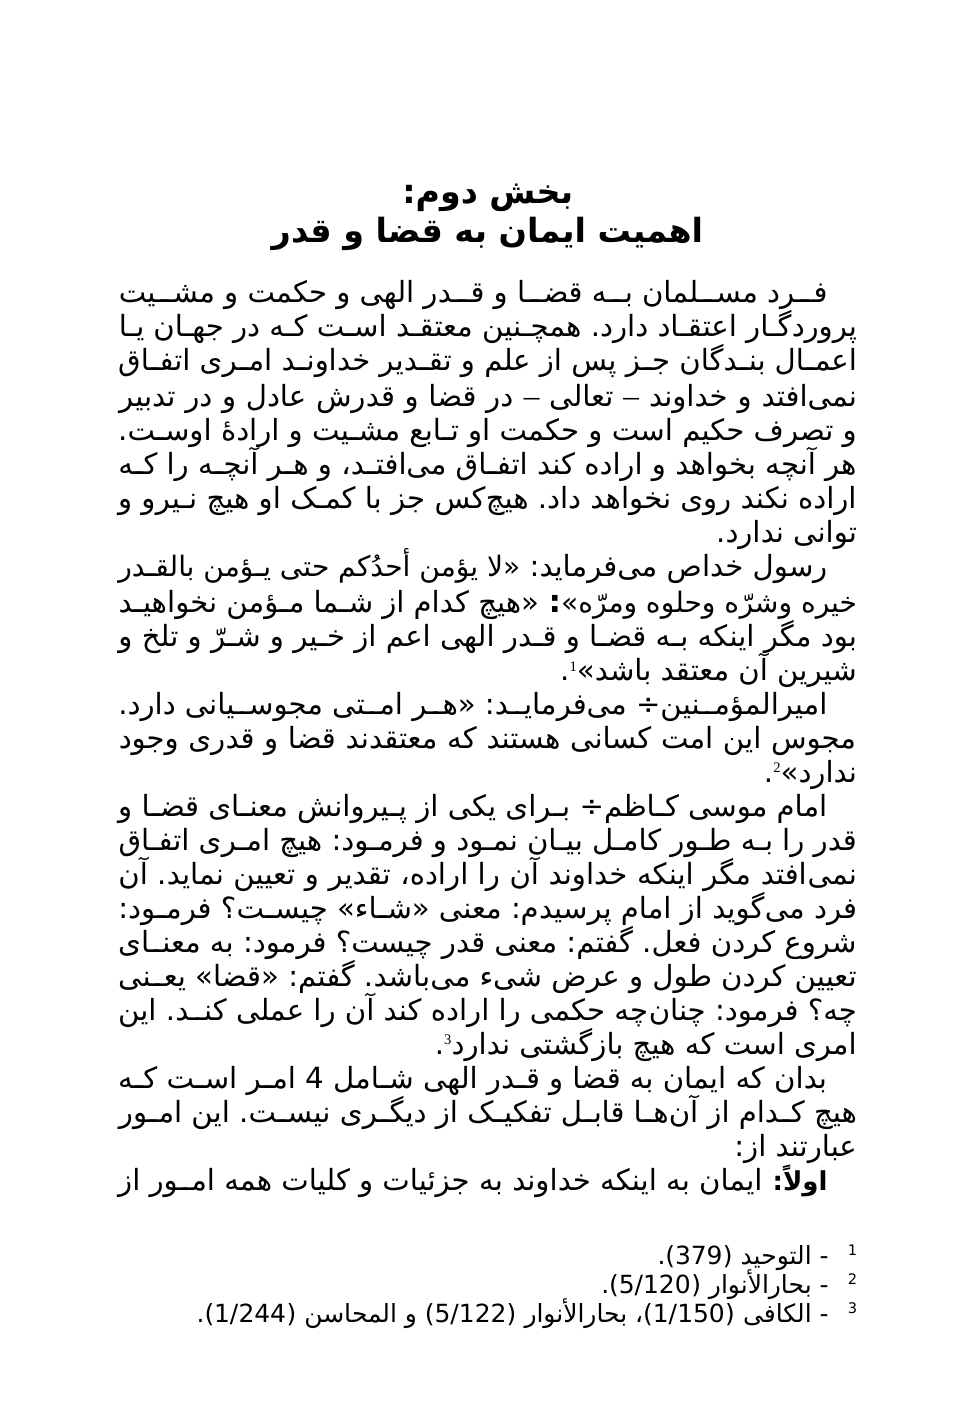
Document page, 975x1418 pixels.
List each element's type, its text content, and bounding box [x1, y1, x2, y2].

text رسول خداص می‌فرماید: «لا يؤمن أحدُكم حتى يؤمن بالقدر خيره وشرّه وحلوه ومرّه»: «هیچ کدام از شما مؤمن نخواهید بود مگر اینکه به قضا و قدر الهی اعم از خیر و شرّ و تلخ و شیرین آن معتقد باشد». [118, 549, 857, 688]
text بدان که ایمان به قضا و قدر الهی شامل 4 امر است که هیچ کدام از آن‌ها قابل تفکیک از دیگری نیست. این امور عبارتند از: [118, 1061, 857, 1163]
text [118, 1163, 857, 1197]
text امام موسی کاظم÷ برای یکی از پیروانش معنای قضا و قدر را به طور کامل بیان نمود و فرمود: هیچ امری اتفاق نمی‌افتد مگر اینکه خداوند آن را اراده، تقدیر و تعیین نماید. آن فرد می‌گوید از امام پرسیدم: معنی «شاء» چیست؟ فرمود: شروع کردن فعل. گفتم: معنی قدر چیست؟ فرمود: به معنای تعیین کردن طول و عرض شیء می‌باشد. گفتم: «قضا» یعنی چه؟ فرمود: چنان‌چه حکمی را اراده کند آن را عملی کند. این امری است که هیچ بازگشتی ندارد. [118, 789, 857, 1061]
text بخش دوم: اهمیت ایمان به قضا و قدر [118, 173, 857, 251]
text امیرالمؤمنین÷ می‌فرماید: «هر امتی مجوسیانی دارد. مجوس این امت کسانی هستند که معتقدند قضا و قدری وجود ندارد». [118, 688, 857, 789]
text فرد مسلمان به قضا و قدر الهی و حکمت و مشیت پروردگار اعتقاد دارد. همچنین معتقد است که در جهان یا اعمال بندگان جز پس از علم و تقدیر خداوند امری اتفاق نمی‌افتد و خداوند – تعالی – در قضا و قدرش عادل و در تدبیر و تصرف حکیم است و حکمت او تابع مشیت و ارادۀ اوست. هر آنچه بخواهد و اراده کند اتفاق می‌‌‌افتد، و هر آنچه را که اراده نکند روی نخواهد داد. هیچ‌کس جز با کمک او هیچ نیرو و توانی ندارد. [118, 276, 857, 549]
